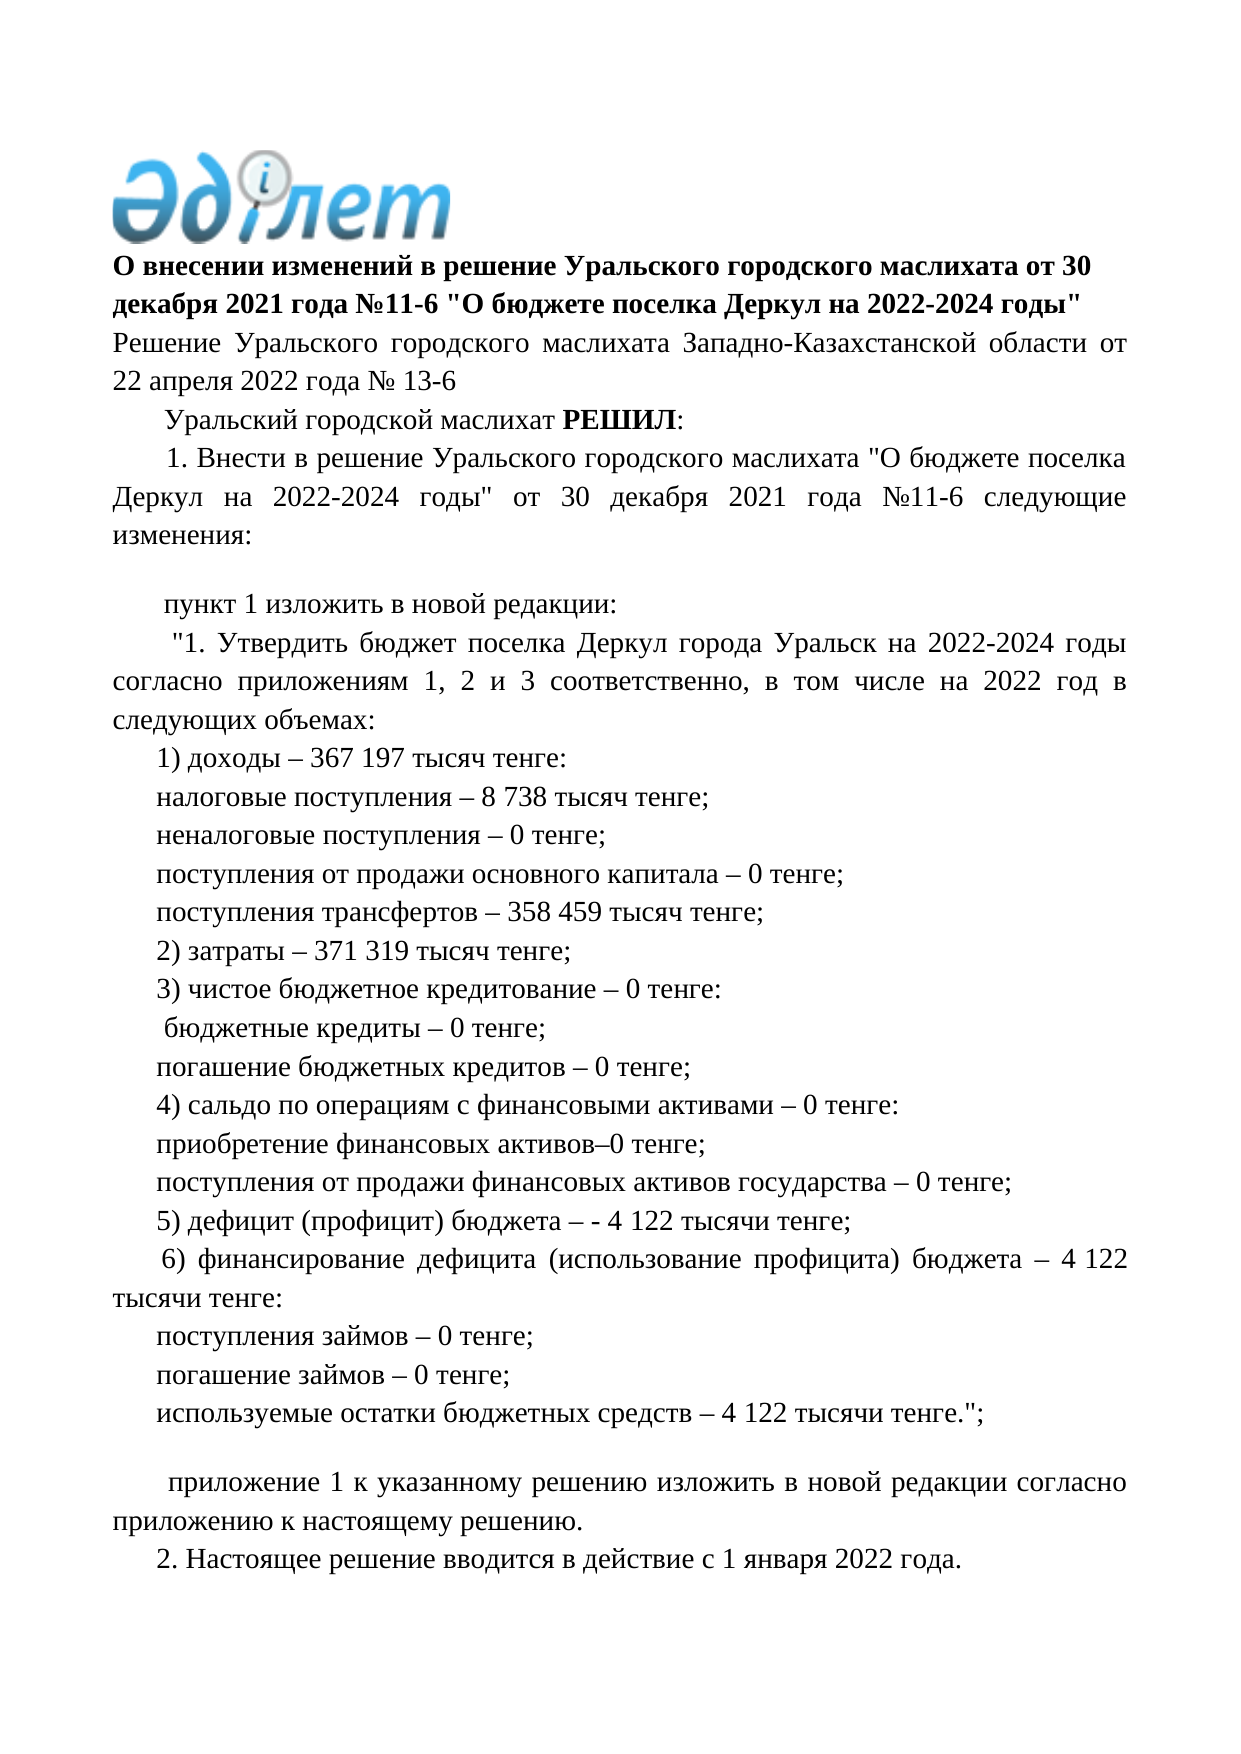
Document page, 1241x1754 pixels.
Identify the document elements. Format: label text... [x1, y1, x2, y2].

text 4) сальдо по операциям с финансовыми активами – 0 тенге: [112, 1087, 1128, 1121]
text погашение займов – 0 тенге; [112, 1357, 1128, 1391]
text 1. Внести в решение Уральского городского маслихата "О бюджете поселка Деркул на 2022-2024 годы" от 30 декабря 2021 года №11-6 следующие изменения: [112, 440, 1128, 551]
text "1. Утвердить бюджет поселка Деркул города Уральск на 2022-2024 годы согласно приложениям 1, 2 и 3 соответственно, в том числе на 2022 год в следующих объемах: [112, 625, 1128, 735]
text налоговые поступления – 8 738 тысяч тенге; [112, 779, 1128, 812]
text Решение Уральского городского маслихата Западно-Казахстанской области от 22 апреля 2022 года № 13-6 [112, 325, 1128, 397]
text 6) финансирование дефицита (использование профицита) бюджета – 4 122 тысячи тенге: [112, 1241, 1128, 1313]
text пункт 1 изложить в новой редакции: [112, 586, 1128, 620]
text 3) чистое бюджетное кредитование – 0 тенге: [112, 972, 1128, 1005]
text 5) дефицит (профицит) бюджета – - 4 122 тысячи тенге; [112, 1203, 1128, 1236]
text поступления трансфертов – 358 459 тысяч тенге; [112, 894, 1128, 928]
text поступления от продажи основного капитала – 0 тенге; [112, 856, 1128, 889]
text бюджетные кредиты – 0 тенге; [112, 1010, 1128, 1044]
text 2. Настоящее решение вводится в действие с 1 января 2022 года. [112, 1541, 1128, 1575]
text погашение бюджетных кредитов – 0 тенге; [112, 1049, 1128, 1082]
text поступления займов – 0 тенге; [112, 1318, 1128, 1352]
picture [112, 150, 451, 244]
text приобретение финансовых активов–0 тенге; [112, 1126, 1128, 1159]
text неналоговые поступления – 0 тенге; [112, 817, 1128, 851]
text Уральский городской маслихат РЕШИЛ: [112, 402, 1128, 435]
text 1) доходы – 367 197 тысяч тенге: [112, 740, 1128, 774]
text приложение 1 к указанному решению изложить в новой редакции согласно приложению к настоящему решению. [112, 1464, 1128, 1536]
text поступления от продажи финансовых активов государства – 0 тенге; [112, 1164, 1128, 1198]
text О внесении изменений в решение Уральского городского маслихата от 30 декабря 2021 года №11-6 "О бюджете поселка Деркул на 2022-2024 годы" [112, 248, 1128, 320]
text используемые остатки бюджетных средств – 4 122 тысячи тенге."; [112, 1396, 1128, 1429]
text 2) затраты – 371 319 тысяч тенге; [112, 933, 1128, 967]
